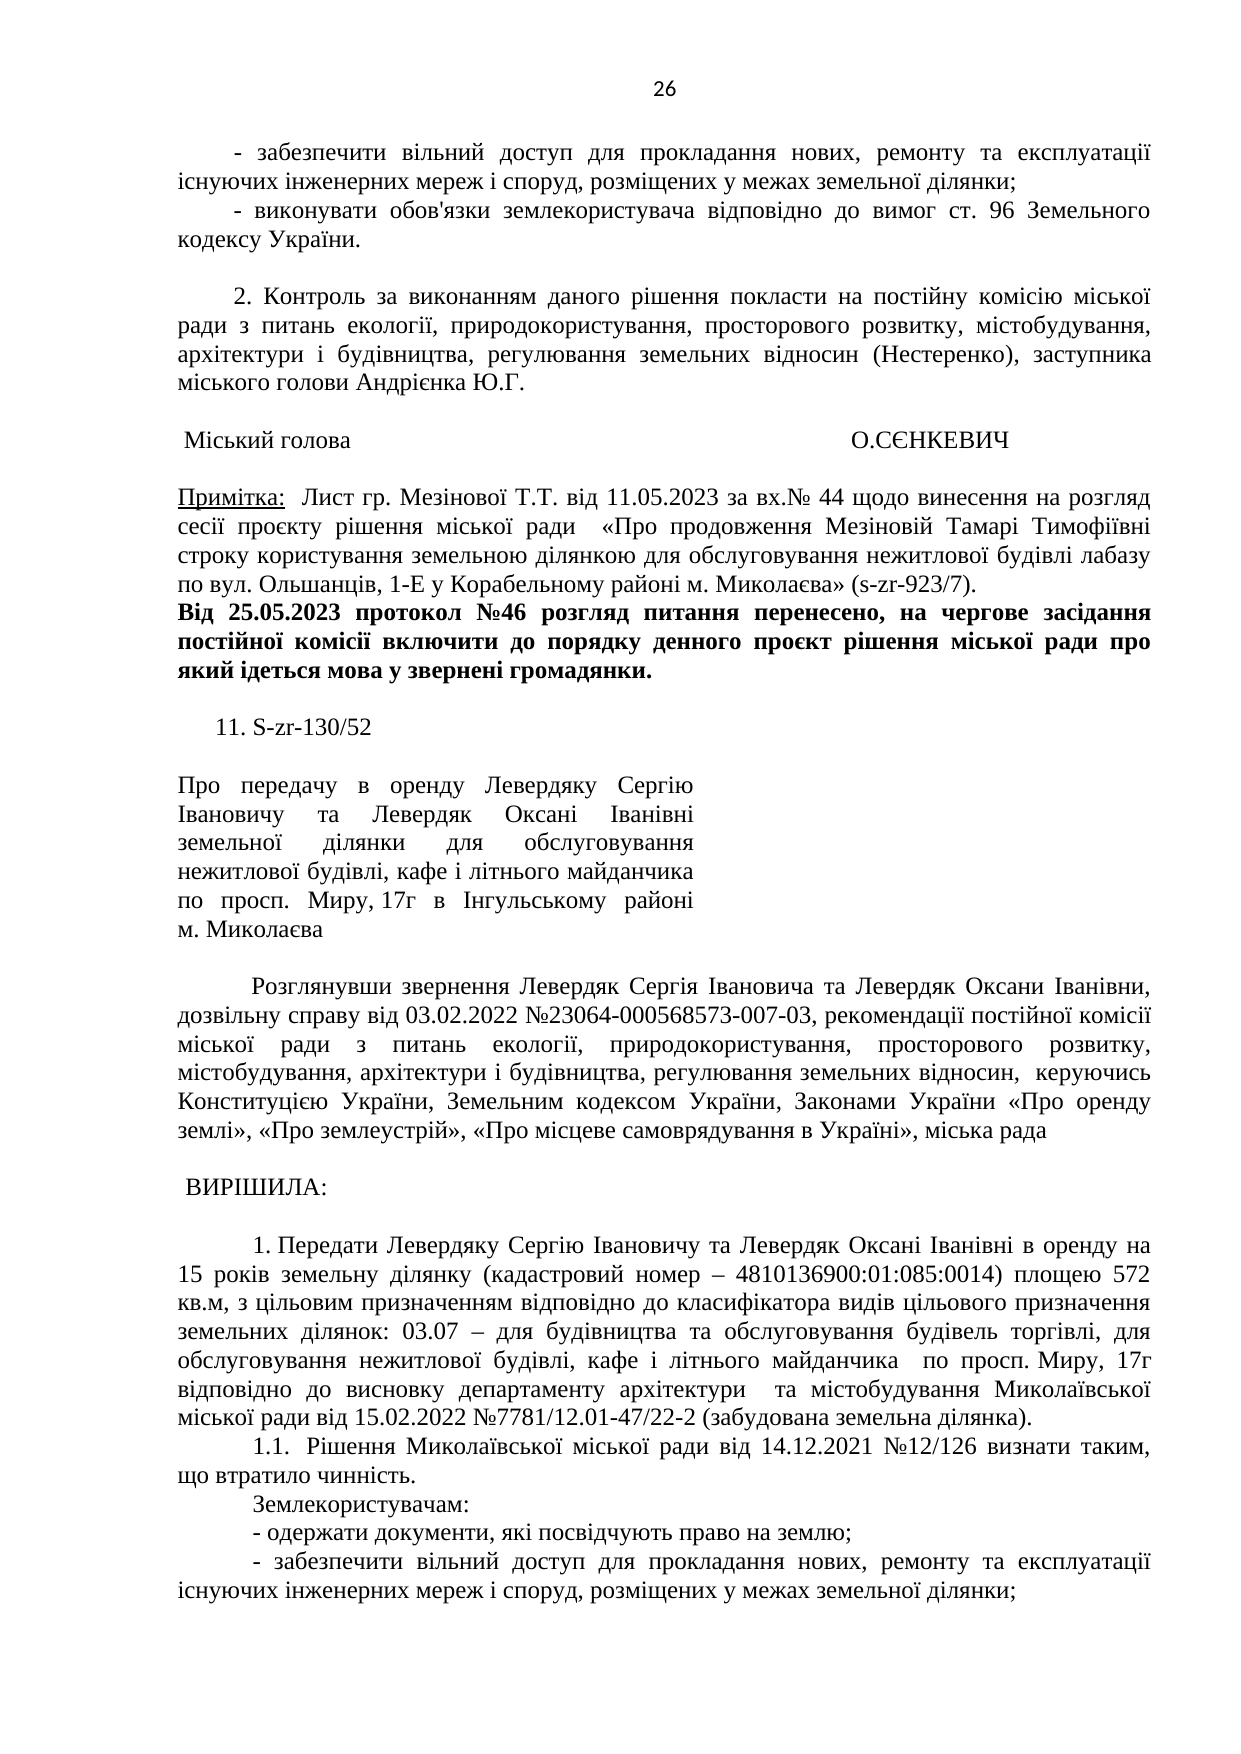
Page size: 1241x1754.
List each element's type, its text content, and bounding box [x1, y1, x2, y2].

text Міський голова О.СЄНКЕВИЧ [177, 425, 1152, 454]
list S-zr-130/52 [215, 712, 1152, 741]
text 1. Передати Левердяку Сергію Івановичу та Левердяк Оксані Іванівні в оренду на 15 років земельну ділянку (кадастровий номер – 4810136900:01:085:0014) площею 572 кв.м, з цільовим призначенням відповідно до класифікатора видів цільового призначення земельних ділянок: 03.07 – для будівництва та обслуговування будівель торгівлі, для обслуговування нежитлової будівлі, кафе і літнього майданчика по просп. Миру, 17г відповідно до висновку департаменту архітектури та містобудування Миколаївської міської ради від 15.02.2022 №7781/12.01-47/22-2 (забудована земельна ділянка). [177, 1230, 1152, 1431]
text 2. Контроль за виконанням даного рішення покласти на постійну комісію міської ради з питань екології, природокористування, просторового розвитку, містобудування, архітектури і будівництва, регулювання земельних відносин (Нестеренко), заступника міського голови Андрієнка Ю.Г. [177, 281, 1152, 396]
text ВИРІШИЛА: [177, 1172, 1152, 1201]
text - виконувати обов'язки землекористувача відповідно до вимог ст. 96 Земельного кодексу України. [177, 195, 1152, 252]
text - одержати документи, які посвідчують право на землю; [177, 1517, 1152, 1546]
text Примітка: Лист гр. Мезінової Т.Т. від 11.05.2023 за вх.№ 44 щодо винесення на розгляд сесії проєкту рішення міської ради «Про продовження Мезіновій Тамарі Тимофіївні строку користування земельною ділянкою для обслуговування нежитлової будівлі лабазу по вул. Ольшанців, 1-Е у Корабельному районі м. Миколаєва» (s-zr-923/7). [177, 482, 1152, 597]
text - забезпечити вільний доступ для прокладання нових, ремонту та експлуатації існуючих інженерних мереж і споруд, розміщених у межах земельної ділянки; [177, 137, 1152, 195]
text - забезпечити вільний доступ для прокладання нових, ремонту та експлуатації існуючих інженерних мереж і споруд, розміщених у межах земельної ділянки; [177, 1546, 1152, 1604]
text Землекористувачам: [177, 1489, 1152, 1517]
text Розглянувши звернення Левердяк Сергія Івановича та Левердяк Оксани Іванівни, дозвільну справу від 03.02.2022 №23064-000568573-007-03, рекомендації постійної комісії міської ради з питань екології, природокористування, просторового розвитку, містобудування, архітектури і будівництва, регулювання земельних відносин, керуючись Конституцією України, Земельним кодексом України, Законами України «Про оренду землі», «Про землеустрій», «Про місцеве самоврядування в Україні», міська рада [177, 971, 1152, 1144]
text Від 25.05.2023 протокол №46 розгляд питання перенесено, на чергове засідання постійної комісії включити до порядку денного проєкт рішення міської ради про який ідеться мова у звернені громадянки. [177, 597, 1152, 684]
text Про передачу в оренду Левердяку Сергію Івановичу та Левердяк Оксані Іванівні земельної ділянки для обслуговування нежитлової будівлі, кафе і літнього майданчика по просп. Миру, 17г в Інгульському районі м. Миколаєва [177, 770, 694, 942]
text 1.1. Рішення Миколаївської міської ради від 14.12.2021 №12/126 визнати таким, що втратило чинність. [177, 1431, 1152, 1489]
